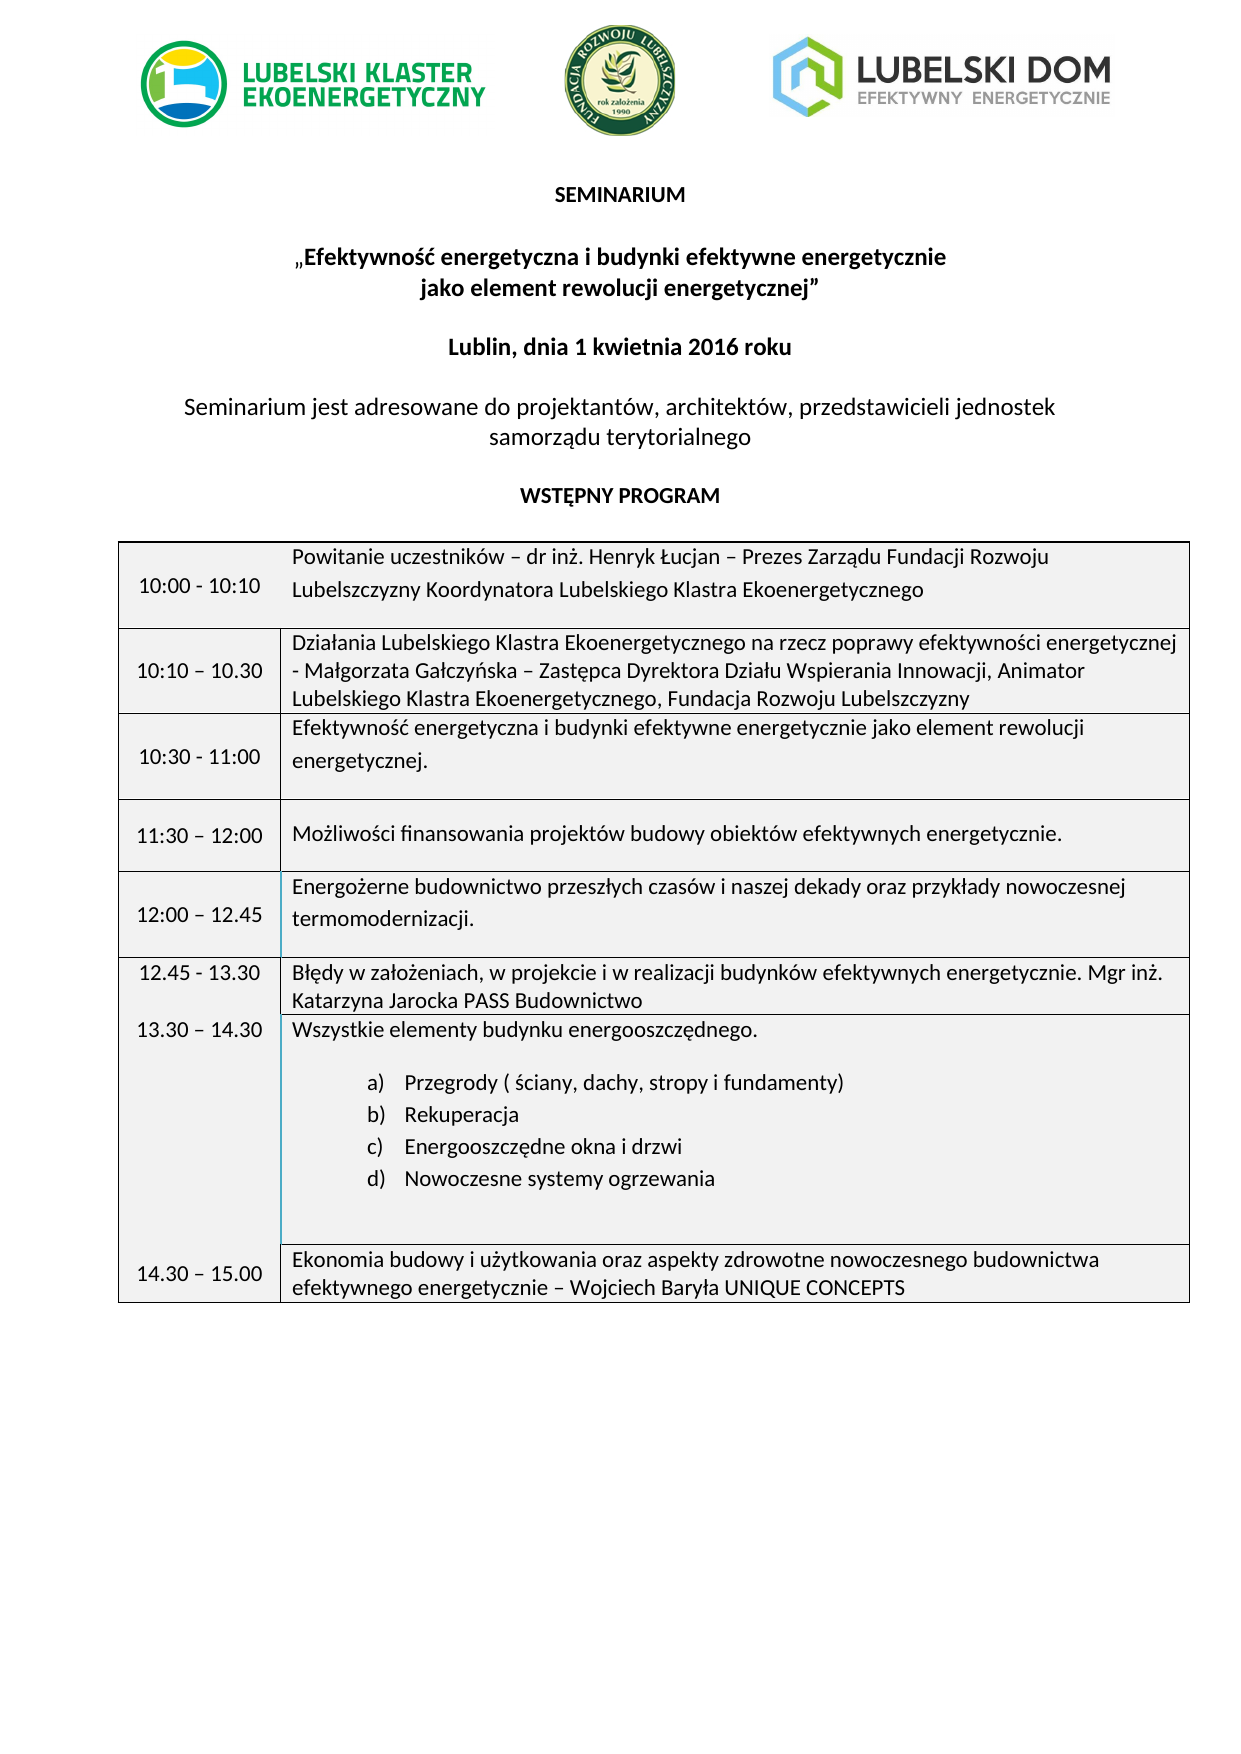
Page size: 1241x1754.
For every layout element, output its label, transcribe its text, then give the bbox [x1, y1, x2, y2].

table_cell 12.45 - 13.30 [119, 958, 280, 1014]
text WSTĘPNY PROGRAM [148, 481, 1093, 509]
table_cell Możliwości finansowania projektów budowy obiektów efektywnych energetycznie. [281, 800, 1189, 871]
text Lublin, dnia 1 kwietnia 2016 roku [148, 331, 1093, 362]
table_cell Błędy w założeniach, w projekcie i w realizacji budynków efektywnych energetycznie. Mgr inż. Katarzyna Jarocka PASS Budownictwo [281, 958, 1189, 1014]
table_cell 13.30 – 14.30 [119, 1014, 280, 1244]
text SEMINARIUM [148, 148, 1093, 208]
table_cell 14.30 – 15.00 [119, 1244, 280, 1302]
picture [564, 25, 675, 136]
table_cell Energożerne budownictwo przeszłych czasów i naszej dekady oraz przykłady nowoczesnej termomodernizacji. [282, 872, 1189, 957]
text „Efektywność energetyczna i budynki efektywne energetycznie jako element rewolucji energetycznej” [148, 241, 1093, 302]
table_header 10:00 - 10:10 [119, 543, 281, 627]
picture [136, 34, 495, 136]
table_cell Efektywność energetyczna i budynki efektywne energetycznie jako element rewolucji energetycznej. [281, 714, 1189, 798]
table_cell 11:30 – 12:00 [119, 800, 280, 871]
table_cell 10:10 – 10.30 [119, 629, 280, 712]
table_cell 10:30 - 11:00 [119, 714, 280, 798]
table_cell Działania Lubelskiego Klastra Ekoenergetycznego na rzecz poprawy efektywności energetycznej - Małgorzata Gałczyńska – Zastępca Dyrektora Działu Wspierania Innowacji, Animator Lubelskiego Klastra Ekoenergetycznego, Fundacja Rozwoju Lubelszczyzny [281, 629, 1189, 712]
table_cell Ekonomia budowy i użytkowania oraz aspekty zdrowotne nowoczesnego budownictwa efektywnego energetycznie – Wojciech Baryła UNIQUE CONCEPTS [281, 1245, 1189, 1302]
table_cell Wszystkie elementy budynku energooszczędnego. Przegrody ( ściany, dachy, stropy i fundamenty) Rekuperacja Energooszczędne okna i drzwi Nowoczesne systemy ogrzewania [282, 1015, 1189, 1244]
text Seminarium jest adresowane do projektantów, architektów, przedstawicieli jednostek samorządu terytorialnego [148, 391, 1093, 452]
table_header Powitanie uczestników – dr inż. Henryk Łucjan – Prezes Zarządu Fundacji Rozwoju Lubelszczyzny Koordynatora Lubelskiego Klastra Ekoenergetycznego [281, 543, 1189, 627]
table_cell 12:00 – 12.45 [119, 872, 280, 957]
picture [768, 34, 1115, 117]
